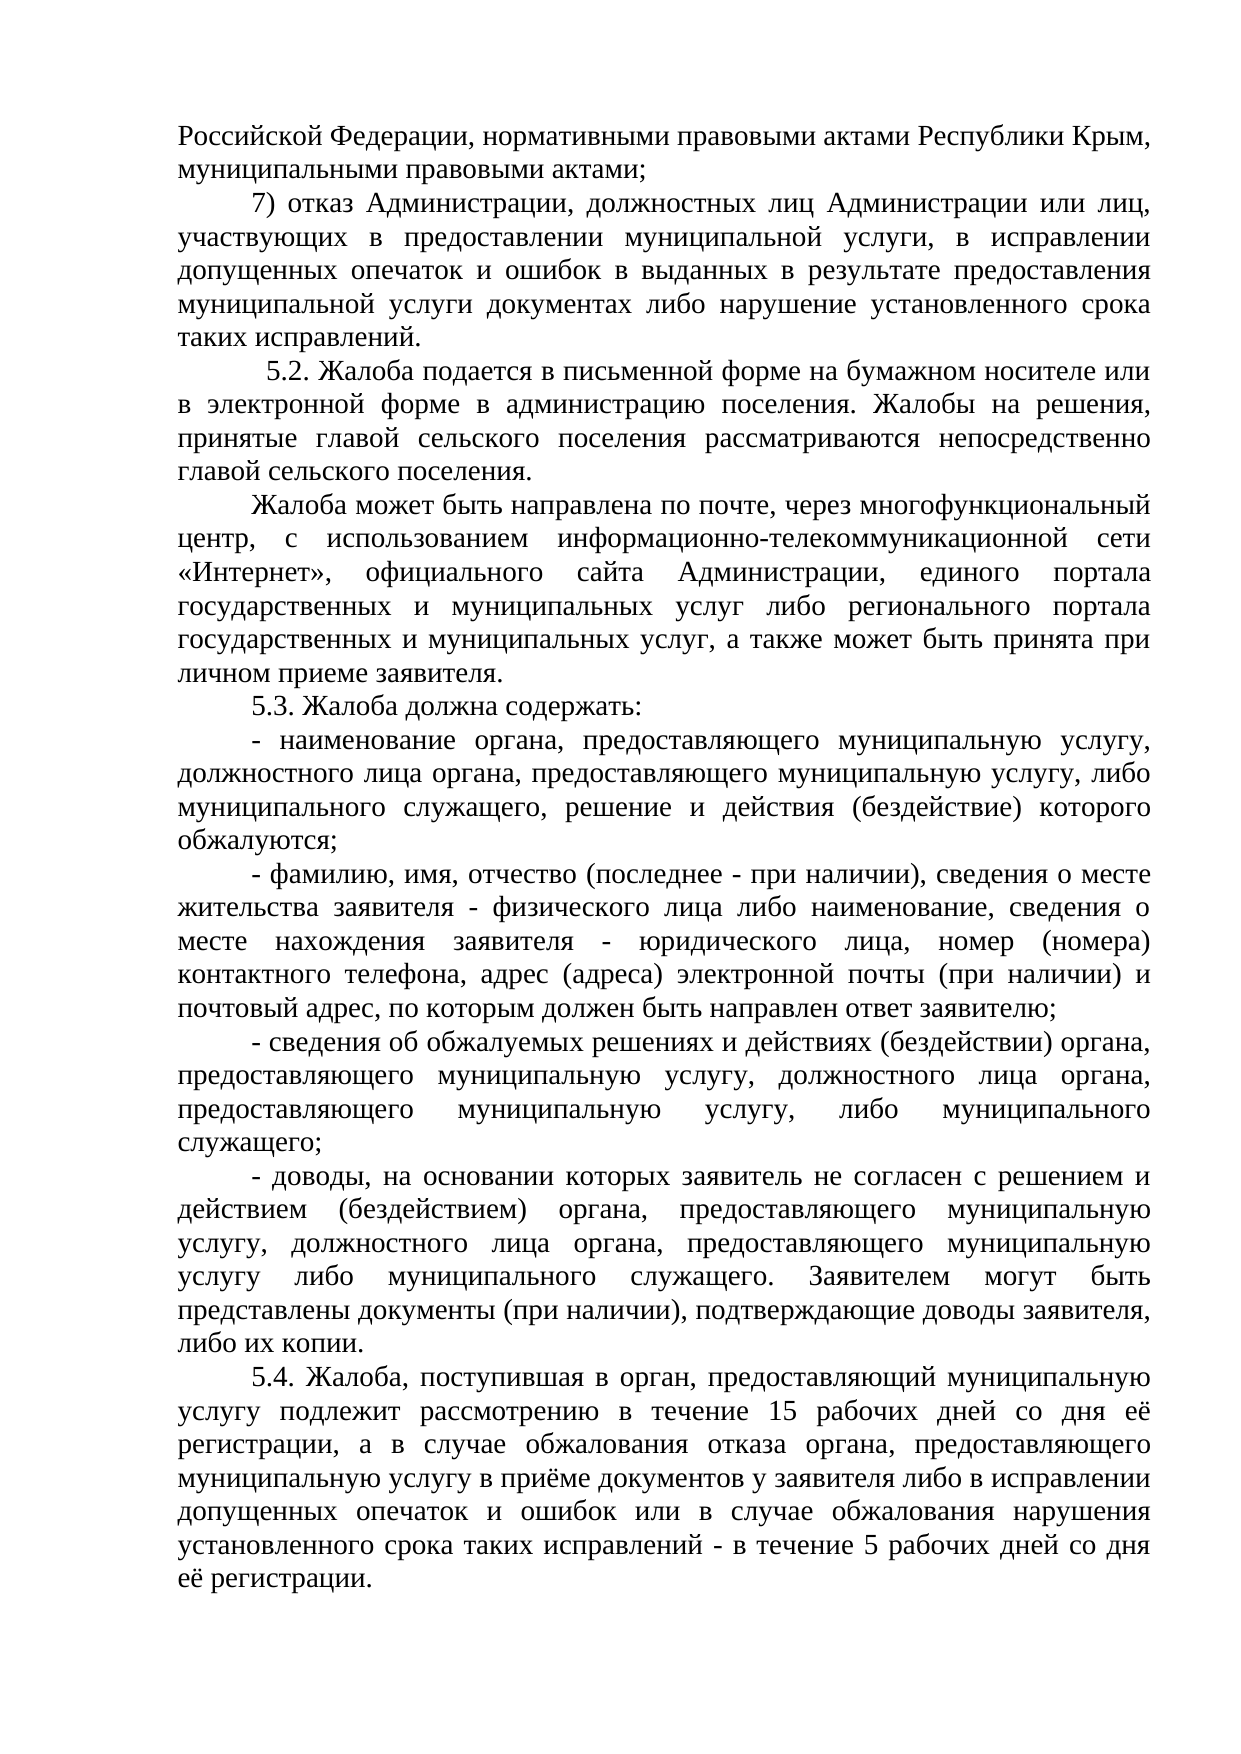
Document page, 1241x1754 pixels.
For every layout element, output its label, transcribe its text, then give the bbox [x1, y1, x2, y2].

text 7) отказ Администрации, должностных лиц Администрации или лиц, участвующих в предоставлении муниципальной услуги, в исправлении допущенных опечаток и ошибок в выданных в результате предоставления муниципальной услуги документах либо нарушение установленного срока таких исправлений. [177, 185, 1152, 353]
text 5.3. Жалоба должна содержать: [177, 688, 1152, 722]
text - фамилию, имя, отчество (последнее - при наличии), сведения о месте жительства заявителя - физического лица либо наименование, сведения о месте нахождения заявителя - юридического лица, номер (номера) контактного телефона, адрес (адреса) электронной почты (при наличии) и почтовый адрес, по которым должен быть направлен ответ заявителю; [177, 856, 1152, 1024]
text Жалоба может быть направлена по почте, через многофункциональный центр, с использованием информационно-телекоммуникационной сети «Интернет», официального сайта Администрации, единого портала государственных и муниципальных услуг либо регионального портала государственных и муниципальных услуг, а также может быть принята при личном приеме заявителя. [177, 487, 1152, 688]
text - сведения об обжалуемых решениях и действиях (бездействии) органа, предоставляющего муниципальную услугу, должностного лица органа, предоставляющего муниципальную услугу, либо муниципального служащего; [177, 1024, 1152, 1158]
text 5.4. Жалоба, поступившая в орган, предоставляющий муниципальную услугу подлежит рассмотрению в течение 15 рабочих дней со дня её регистрации, а в случае обжалования отказа органа, предоставляющего муниципальную услугу в приёме документов у заявителя либо в исправлении допущенных опечаток и ошибок или в случае обжалования нарушения установленного срока таких исправлений - в течение 5 рабочих дней со дня её регистрации. [177, 1359, 1152, 1594]
text - доводы, на основании которых заявитель не согласен с решением и действием (бездействием) органа, предоставляющего муниципальную услугу, должностного лица органа, предоставляющего муниципальную услугу либо муниципального служащего. Заявителем могут быть представлены документы (при наличии), подтверждающие доводы заявителя, либо их копии. [177, 1158, 1152, 1359]
text 5.2. Жалоба подается в письменной форме на бумажном носителе или в электронной форме в администрацию поселения. Жалобы на решения, принятые главой сельского поселения рассматриваются непосредственно главой сельского поселения. [177, 353, 1152, 487]
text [177, 118, 1152, 185]
text - наименование органа, предоставляющего муниципальную услугу, должностного лица органа, предоставляющего муниципальную услугу, либо муниципального служащего, решение и действия (бездействие) которого обжалуются; [177, 722, 1152, 856]
